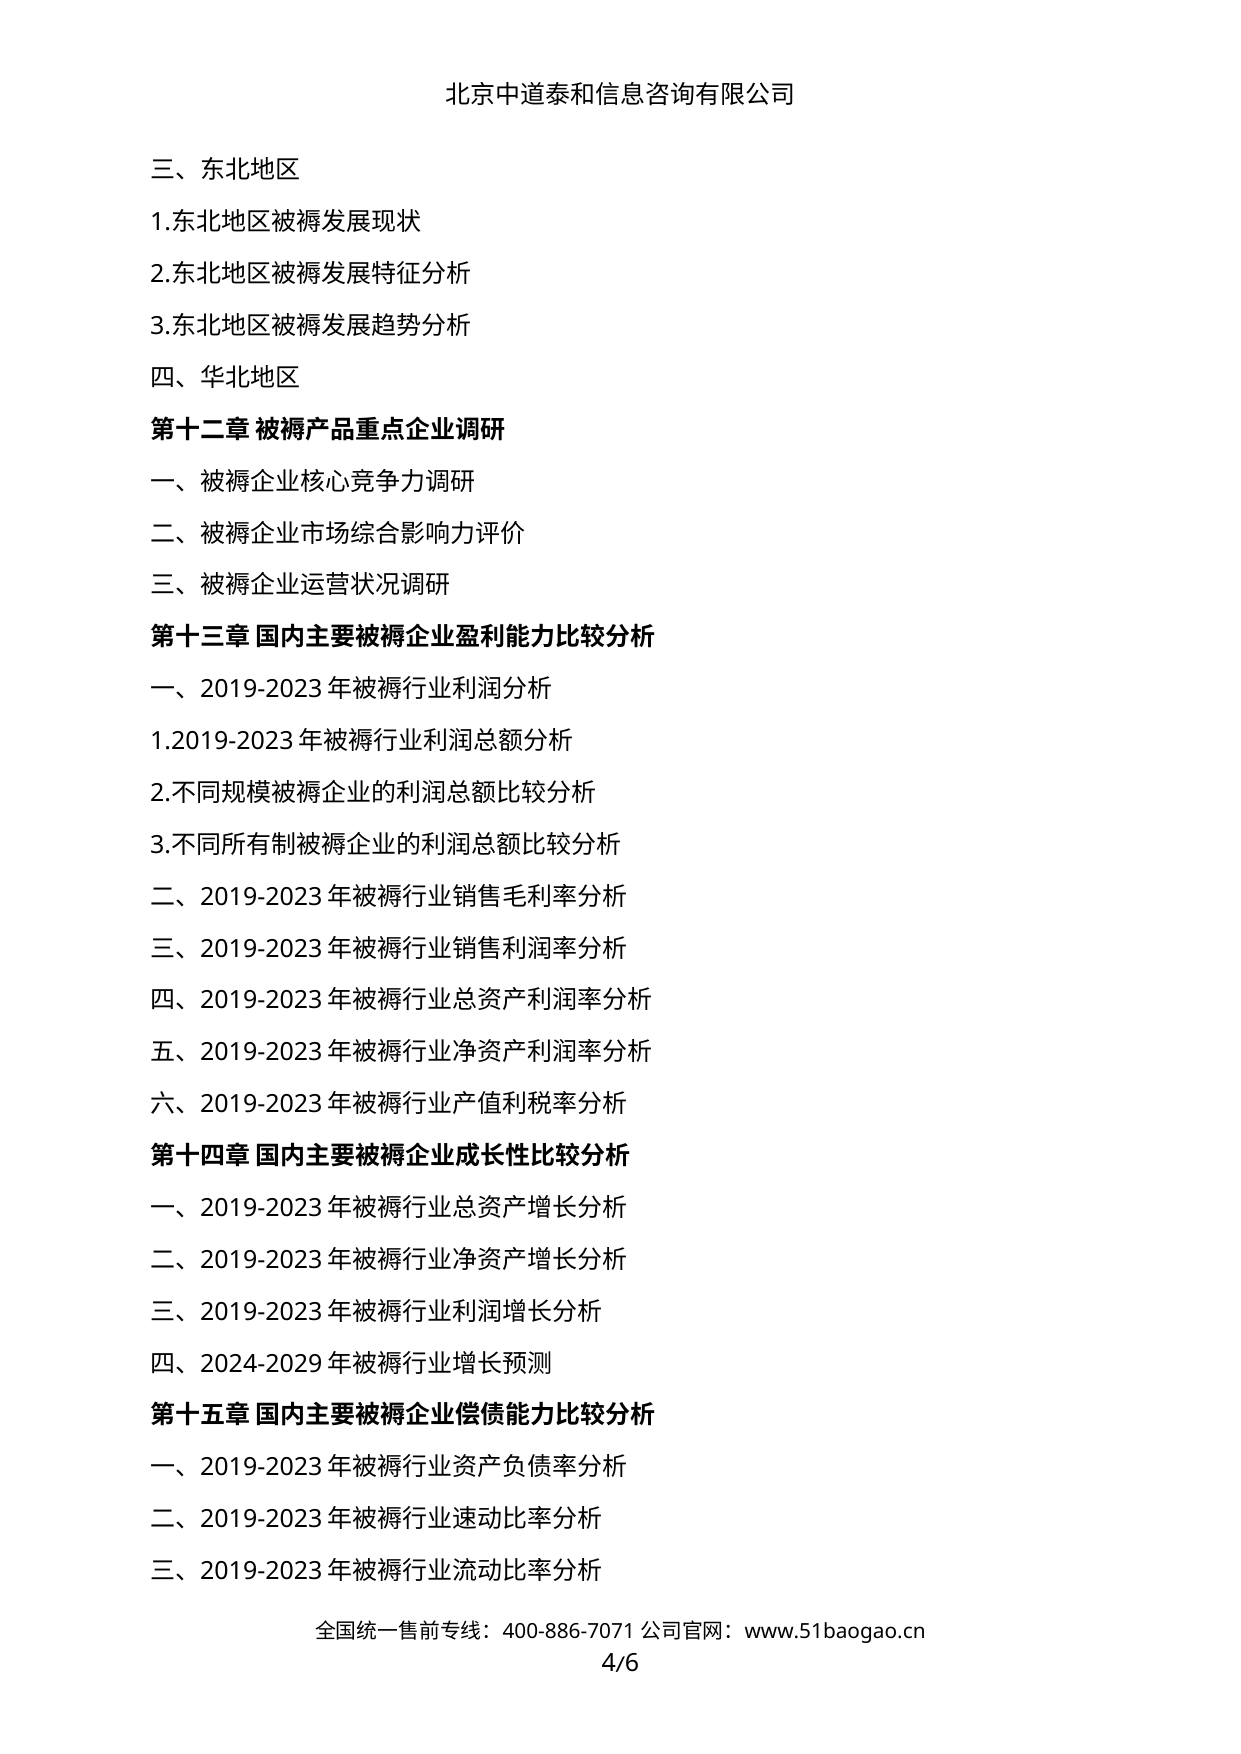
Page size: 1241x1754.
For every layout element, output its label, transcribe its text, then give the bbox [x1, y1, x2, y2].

text 第十四章 国内主要被褥企业成长性比较分析 [150, 1136, 1090, 1172]
text 一、2019-2023年被褥行业资产负债率分析 [150, 1447, 1090, 1483]
text 二、2019-2023年被褥行业速动比率分析 [150, 1499, 1090, 1535]
text 第十五章 国内主要被褥企业偿债能力比较分析 [150, 1395, 1090, 1431]
text 五、2019-2023年被褥行业净资产利润率分析 [150, 1032, 1090, 1068]
text 三、被褥企业运营状况调研 [150, 565, 1090, 601]
text 2.不同规模被褥企业的利润总额比较分析 [150, 772, 1090, 809]
text 3.东北地区被褥发展趋势分析 [150, 306, 1090, 342]
text 三、2019-2023年被褥行业销售利润率分析 [150, 928, 1090, 964]
text 四、华北地区 [150, 357, 1090, 394]
text 一、2019-2023年被褥行业利润分析 [150, 669, 1090, 705]
text 3.不同所有制被褥企业的利润总额比较分析 [150, 824, 1090, 861]
text 二、2019-2023年被褥行业销售毛利率分析 [150, 876, 1090, 912]
text 四、2024-2029年被褥行业增长预测 [150, 1343, 1090, 1379]
text 二、被褥企业市场综合影响力评价 [150, 513, 1090, 549]
text 2.东北地区被褥发展特征分析 [150, 254, 1090, 290]
text 第十三章 国内主要被褥企业盈利能力比较分析 [150, 617, 1090, 653]
text 三、东北地区 [150, 150, 1090, 186]
text 1.2019-2023年被褥行业利润总额分析 [150, 721, 1090, 757]
text 三、2019-2023年被褥行业流动比率分析 [150, 1551, 1090, 1587]
text 一、被褥企业核心竞争力调研 [150, 461, 1090, 497]
text 1.东北地区被褥发展现状 [150, 202, 1090, 238]
text 六、2019-2023年被褥行业产值利税率分析 [150, 1084, 1090, 1120]
text 一、2019-2023年被褥行业总资产增长分析 [150, 1187, 1090, 1224]
text 第十二章 被褥产品重点企业调研 [150, 409, 1090, 446]
text 三、2019-2023年被褥行业利润增长分析 [150, 1291, 1090, 1327]
text 二、2019-2023年被褥行业净资产增长分析 [150, 1239, 1090, 1276]
text 四、2019-2023年被褥行业总资产利润率分析 [150, 980, 1090, 1016]
